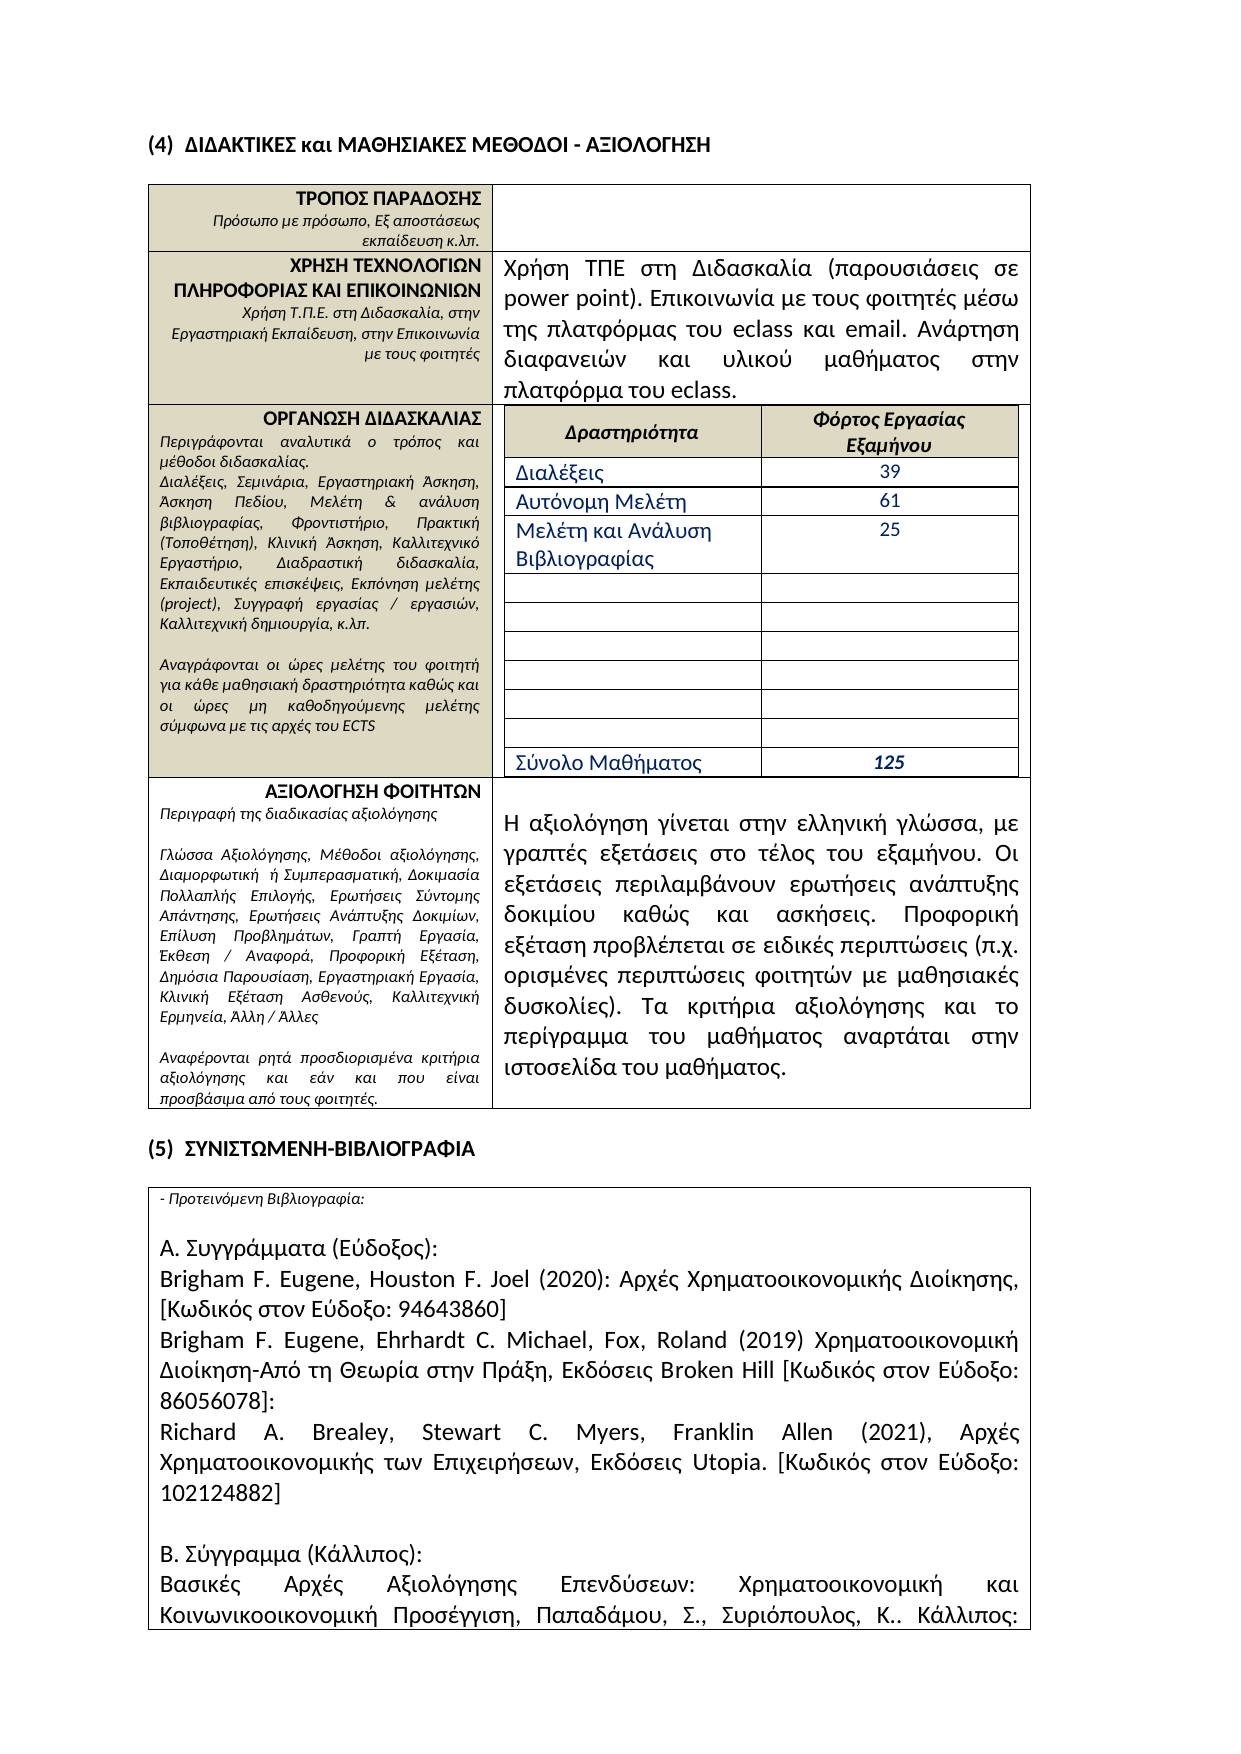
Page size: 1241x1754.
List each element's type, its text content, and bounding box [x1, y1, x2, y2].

table_cell [762, 516, 1018, 573]
table_cell [505, 690, 761, 718]
table_cell ΑΞΙΟΛΟΓΗΣΗ ΦΟΙΤΗΤΩΝ Περιγραφή της διαδικασίας αξιολόγησης Γλώσσα Αξιολόγησης, Μέθοδοι αξιολόγησης, Διαμορφωτική ή Συμπερασματική, Δοκιμασία Πολλαπλής Επιλογής, Ερωτήσεις Σύντομης Απάντησης, Ερωτήσεις Ανάπτυξης Δοκιμίων, Επίλυση Προβλημάτων, Γραπτή Εργασία, Έκθεση / Αναφορά, Προφορική Εξέταση, Δημόσια Παρουσίαση, Εργαστηριακή Εργασία, Κλινική Εξέταση Ασθενούς, Καλλιτεχνική Ερμηνεία, Άλλη / Άλλες Αναφέρονται ρητά προσδιορισμένα κριτήρια αξιολόγησης και εάν και που είναι προσβάσιμα από τους φοιτητές. [149, 778, 492, 1108]
table_cell Η αξιολόγηση γίνεται στην ελληνική γλώσσα, με γραπτές εξετάσεις στο τέλος του εξαμήνου. Οι εξετάσεις περιλαμβάνουν ερωτήσεις ανάπτυξης δοκιμίου καθώς και ασκήσεις. Προφορική εξέταση προβλέπεται σε ειδικές περιπτώσεις (π.χ. ορισμένες περιπτώσεις φοιτητών με μαθησιακές δυσκολίες). Τα κριτήρια αξιολόγησης και το περίγραμμα του μαθήματος αναρτάται στην ιστοσελίδα του μαθήματος. [493, 778, 1030, 1108]
table_cell [505, 603, 761, 631]
table_cell [762, 458, 1018, 486]
list ΔΙΔΑΚΤΙΚΕΣ και ΜΑΘΗΣΙΑΚΕΣ ΜΕΘΟΔΟΙ - ΑΞΙΟΛΟΓΗΣΗ [148, 131, 1104, 159]
table_cell [505, 661, 761, 689]
table_cell [762, 488, 1018, 515]
table_cell [505, 632, 761, 660]
table_cell Χρήση ΤΠΕ στη Διδασκαλία (παρουσιάσεις σε power point). Επικοινωνία με τους φοιτητές μέσω της πλατφόρμας του eclass και email. Ανάρτηση διαφανειών και υλικού μαθήματος στην πλατφόρμα του eclass. [493, 252, 1030, 404]
table_cell [505, 719, 761, 747]
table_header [149, 1188, 1030, 1629]
table_cell [762, 661, 1018, 689]
table_cell [762, 690, 1018, 718]
table_cell [762, 603, 1018, 631]
table_cell [505, 516, 761, 573]
table_cell [505, 748, 761, 776]
table_cell [1019, 405, 1030, 777]
table_cell [762, 632, 1018, 660]
table_cell ΧΡΗΣΗ ΤΕΧΝΟΛΟΓΙΩΝ ΠΛΗΡΟΦΟΡΙΑΣ ΚΑΙ ΕΠΙΚΟΙΝΩΝΙΩΝ Χρήση Τ.Π.Ε. στη Διδασκαλία, στην Εργαστηριακή Εκπαίδευση, στην Επικοινωνία με τους φοιτητές [149, 252, 492, 404]
table_cell [762, 574, 1018, 602]
table_header ΤΡΟΠΟΣ ΠΑΡΑΔΟΣΗΣ Πρόσωπο με πρόσωπο, Εξ αποστάσεως εκπαίδευση κ.λπ. [149, 185, 492, 251]
list ΣΥΝΙΣΤΩΜΕΝΗ-ΒΙΒΛΙΟΓΡΑΦΙΑ [148, 1134, 1104, 1162]
table_cell [493, 405, 504, 777]
table_cell [505, 488, 761, 515]
table_header [493, 185, 1030, 251]
table_cell [505, 574, 761, 602]
table_cell ΟΡΓΑΝΩΣΗ ΔΙΔΑΣΚΑΛΙΑΣ Περιγράφονται αναλυτικά ο τρόπος και μέθοδοι διδασκαλίας. Διαλέξεις, Σεμινάρια, Εργαστηριακή Άσκηση, Άσκηση Πεδίου, Μελέτη & ανάλυση βιβλιογραφίας, Φροντιστήριο, Πρακτική (Τοποθέτηση), Κλινική Άσκηση, Καλλιτεχνικό Εργαστήριο, Διαδραστική διδασκαλία, Εκπαιδευτικές επισκέψεις, Εκπόνηση μελέτης (project), Συγγραφή εργασίας / εργασιών, Καλλιτεχνική δημιουργία, κ.λπ. Αναγράφονται οι ώρες μελέτης του φοιτητή για κάθε μαθησιακή δραστηριότητα καθώς και οι ώρες μη καθοδηγούμενης μελέτης σύμφωνα με τις αρχές του ECTS [149, 405, 492, 777]
table_cell [762, 748, 1018, 776]
table_cell [762, 719, 1018, 747]
table_cell [505, 458, 761, 486]
